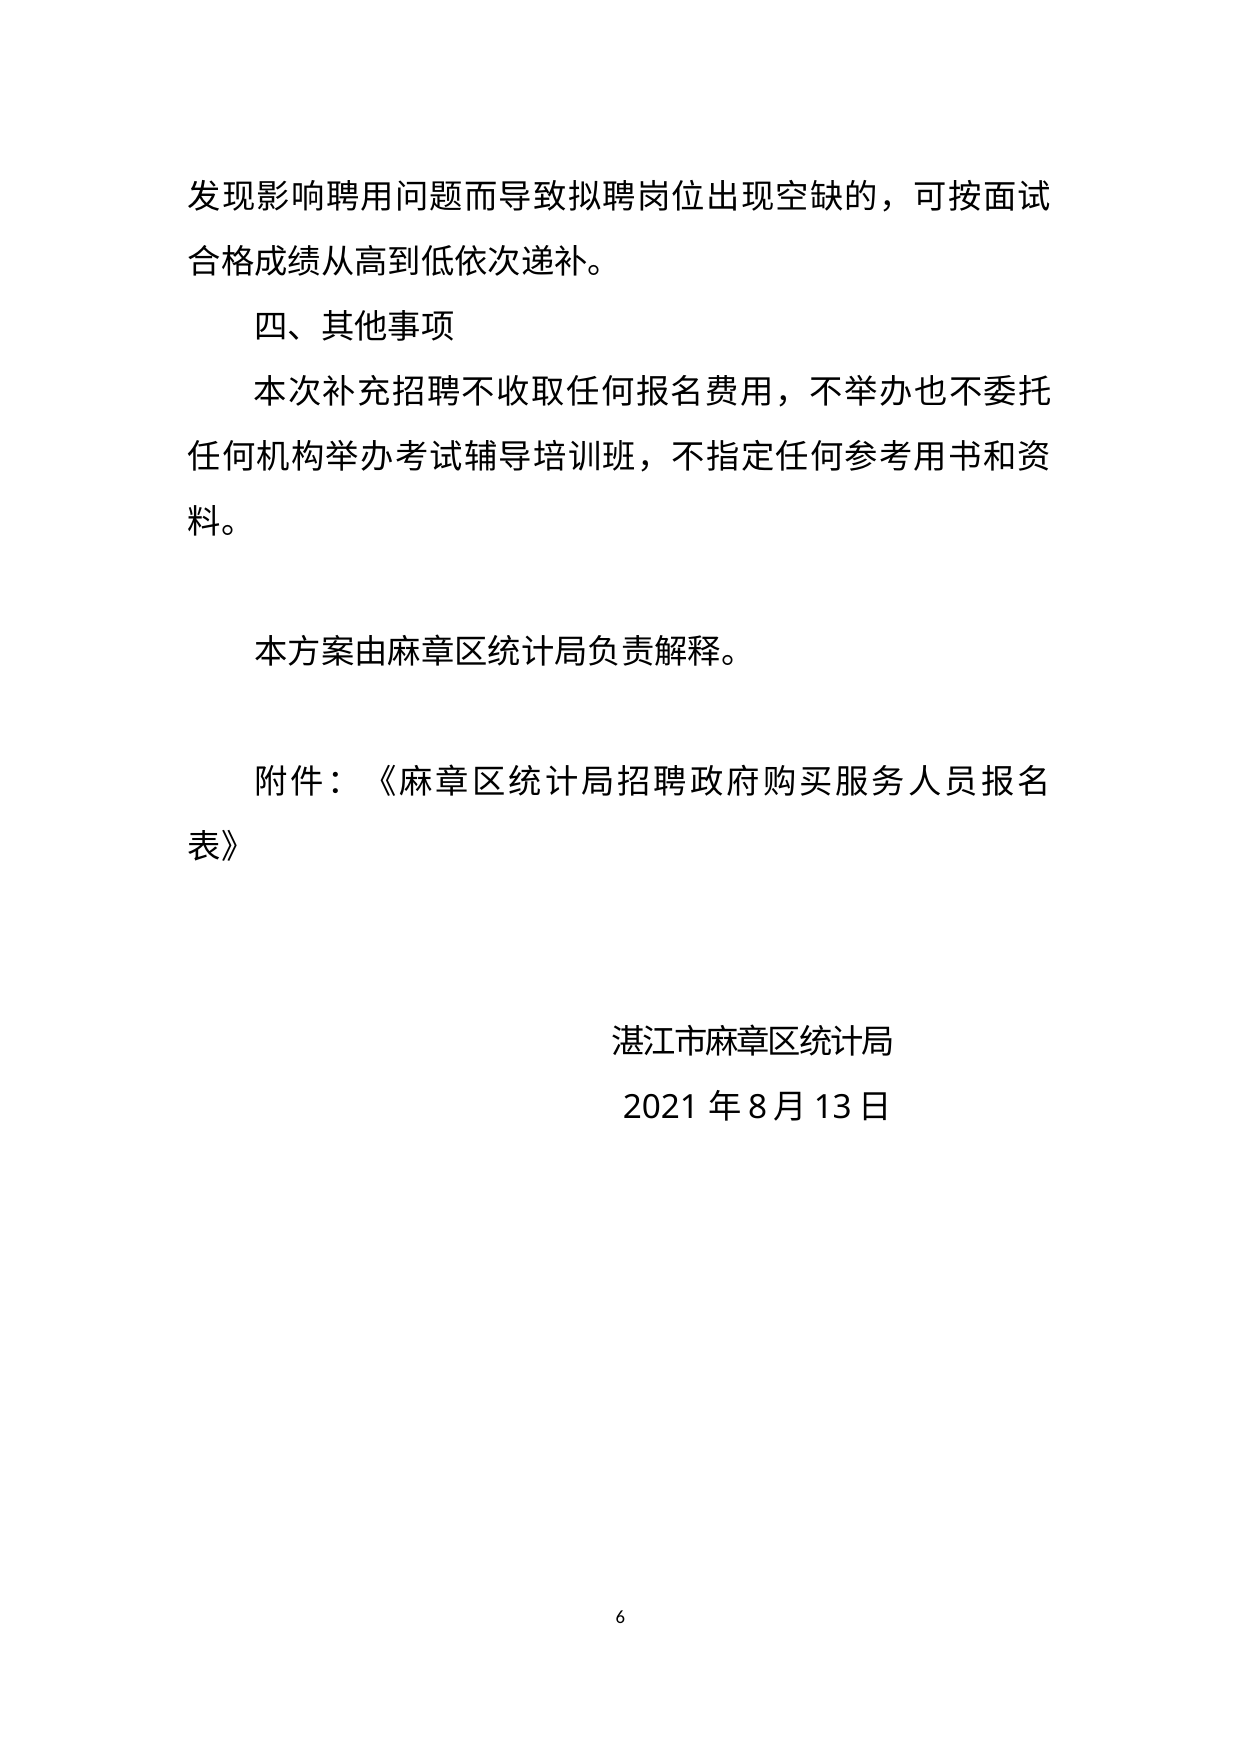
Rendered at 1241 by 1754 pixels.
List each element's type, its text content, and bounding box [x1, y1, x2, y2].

text 四、其他事项 [187, 292, 1053, 357]
text 湛江市麻章区统计局 [254, 1007, 1053, 1072]
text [187, 162, 1053, 292]
text 本方案由麻章区统计局负责解释。 [187, 617, 1053, 682]
text 附件：《麻章区统计局招聘政府购买服务人员报名表》 [187, 747, 1053, 877]
text 2021 年8月13日 [254, 1072, 1053, 1137]
text 本次补充招聘不收取任何报名费用，不举办也不委托任何机构举办考试辅导培训班，不指定任何参考用书和资料。 [187, 357, 1053, 552]
